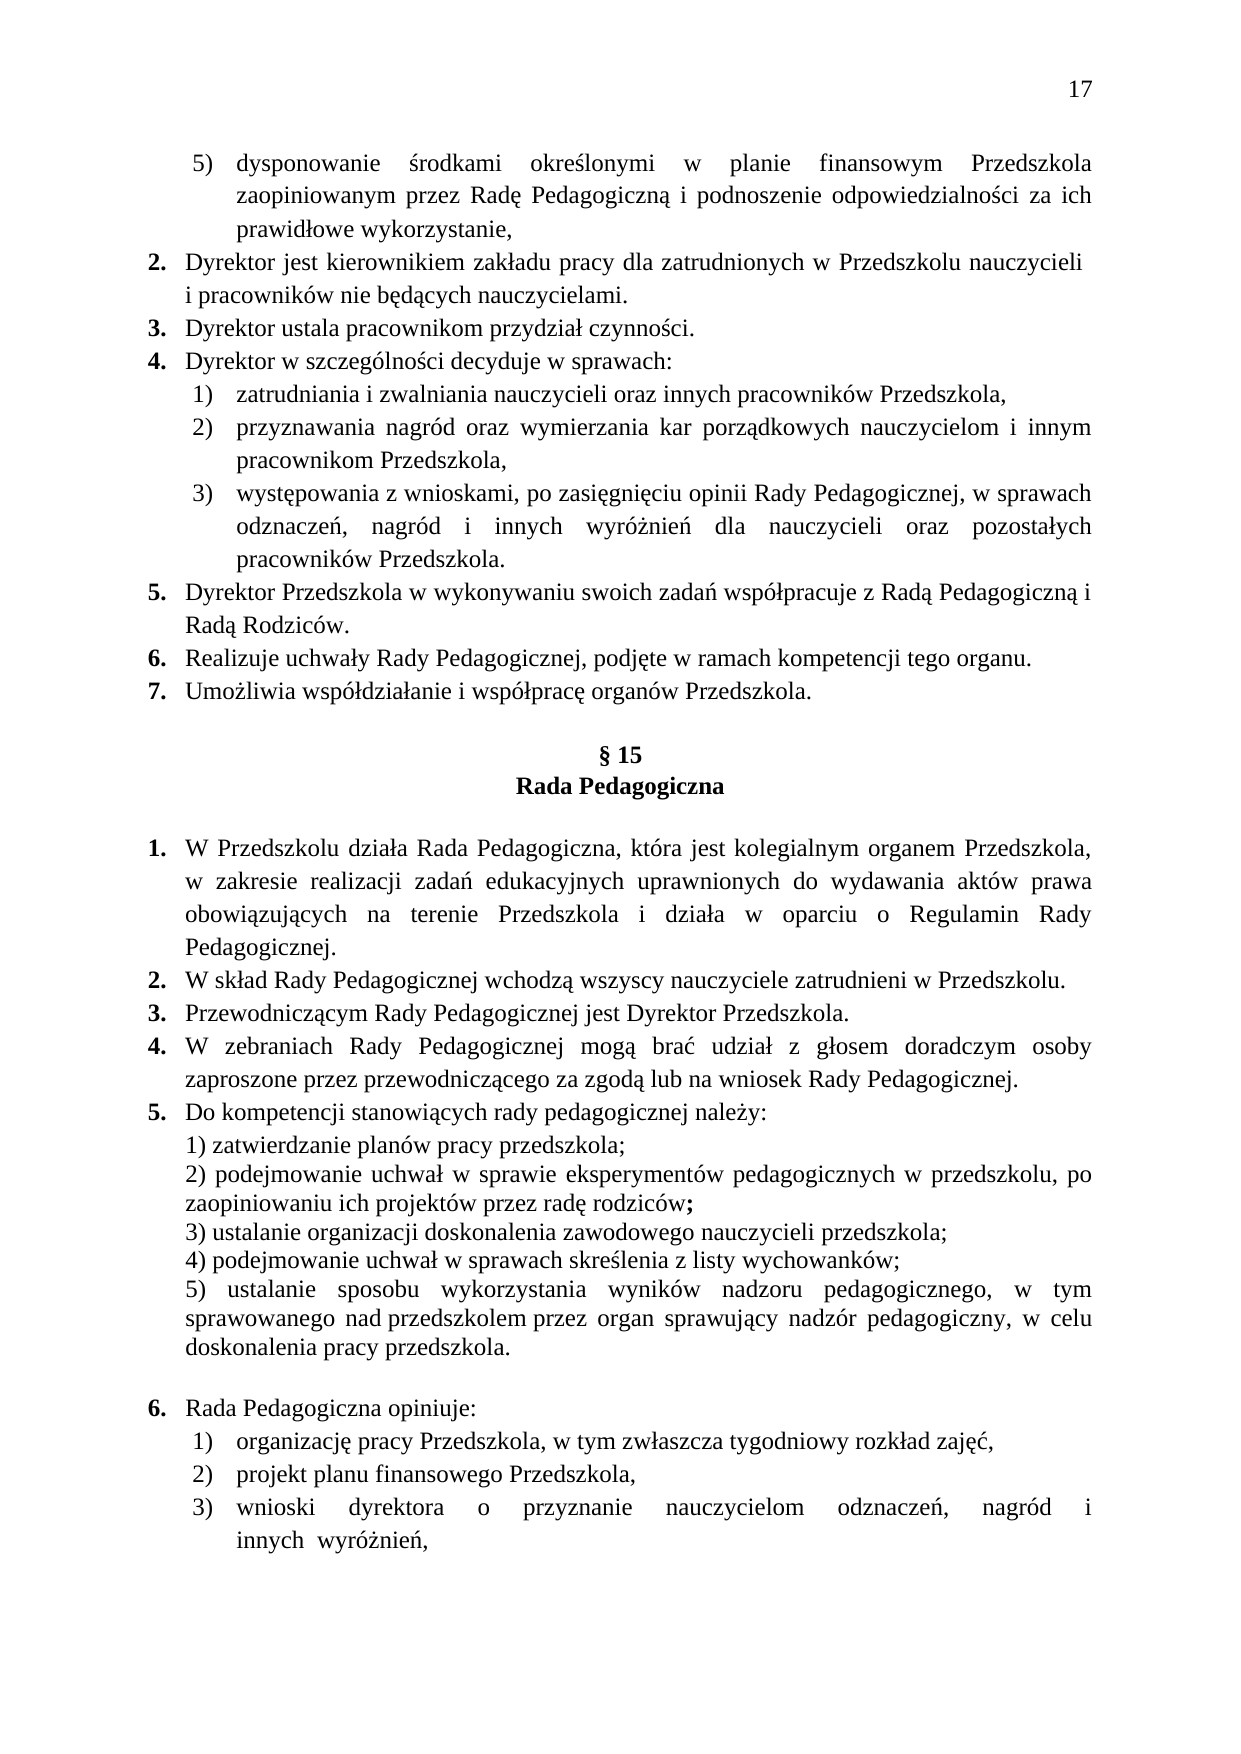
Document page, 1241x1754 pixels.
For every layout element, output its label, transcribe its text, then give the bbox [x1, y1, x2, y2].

list Dyrektor w szczególności decyduje w sprawach: [148, 346, 1093, 374]
list W zebraniach Rady Pedagogicznej mogą brać udział z głosem doradczym osoby zaproszone przez przewodniczącego za zgodą lub na wniosek Rady Pedagogicznej. [148, 1031, 1093, 1093]
list zatrudniania i zwalniania nauczycieli oraz innych pracowników Przedszkola, [185, 379, 1093, 407]
list Rada Pedagogiczna opiniuje: [148, 1393, 1093, 1422]
list przyznawania nagród oraz wymierzania kar porządkowych nauczycielom i innym pracownikom Przedszkola, [192, 412, 1093, 473]
list organizację pracy Przedszkola, w tym zwłaszcza tygodniowy rozkład zajęć, [185, 1426, 1093, 1455]
list Dyrektor ustala pracownikom przydział czynności. [148, 313, 1093, 341]
list wnioski dyrektora o przyznanie nauczycielom odznaczeń, nagród i innych wyróżnień, [192, 1492, 1093, 1554]
list 5) ustalanie sposobu wykorzystania wyników nadzoru pedagogicznego, w tym sprawowanego nad przedszkolem przez organ sprawujący nadzór pedagogiczny, w celu doskonalenia pracy przedszkola. [185, 1274, 1093, 1360]
list występowania z wnioskami, po zasięgnięciu opinii Rady Pedagogicznej, w sprawach odznaczeń, nagród i innych wyróżnień dla nauczycieli oraz pozostałych pracowników Przedszkola. [192, 478, 1093, 573]
text § 15 [148, 740, 1093, 769]
list 4) podejmowanie uchwał w sprawach skreślenia z listy wychowanków; [185, 1245, 1093, 1274]
list Dyrektor Przedszkola w wykonywaniu swoich zadań współpracuje z Radą Pedagogiczną i Radą Rodziców. [148, 577, 1093, 639]
list Realizuje uchwały Rady Pedagogicznej, podjęte w ramach kompetencji tego organu. [148, 643, 1093, 672]
list 2) podejmowanie uchwał w sprawie eksperymentów pedagogicznych w przedszkolu, po zaopiniowaniu ich projektów przez radę rodziców; [185, 1159, 1093, 1217]
text Rada Pedagogiczna [148, 771, 1093, 800]
list Przewodniczącym Rady Pedagogicznej jest Dyrektor Przedszkola. [148, 998, 1093, 1027]
list 1) zatwierdzanie planów pracy przedszkola; [185, 1130, 1093, 1159]
list projekt planu finansowego Przedszkola, [185, 1459, 1093, 1488]
list W skład Rady Pedagogicznej wchodzą wszyscy nauczyciele zatrudnieni w Przedszkolu. [148, 965, 1093, 994]
list Dyrektor jest kierownikiem zakładu pracy dla zatrudnionych w Przedszkolu nauczycieli i pracowników nie będących nauczycielami. [148, 247, 1093, 308]
list Umożliwia współdziałanie i współpracę organów Przedszkola. [148, 676, 1093, 705]
list 3) ustalanie organizacji doskonalenia zawodowego nauczycieli przedszkola; [185, 1217, 1093, 1245]
list W Przedszkolu działa Rada Pedagogiczna, która jest kolegialnym organem Przedszkola, w zakresie realizacji zadań edukacyjnych uprawnionych do wydawania aktów prawa obowiązujących na terenie Przedszkola i działa w oparciu o Regulamin Rady Pedagogicznej. [148, 833, 1093, 961]
list dysponowanie środkami określonymi w planie finansowym Przedszkola zaopiniowanym przez Radę Pedagogiczną i podnoszenie odpowiedzialności za ich prawidłowe wykorzystanie, [192, 148, 1093, 242]
list Do kompetencji stanowiących rady pedagogicznej należy: [148, 1097, 1093, 1126]
